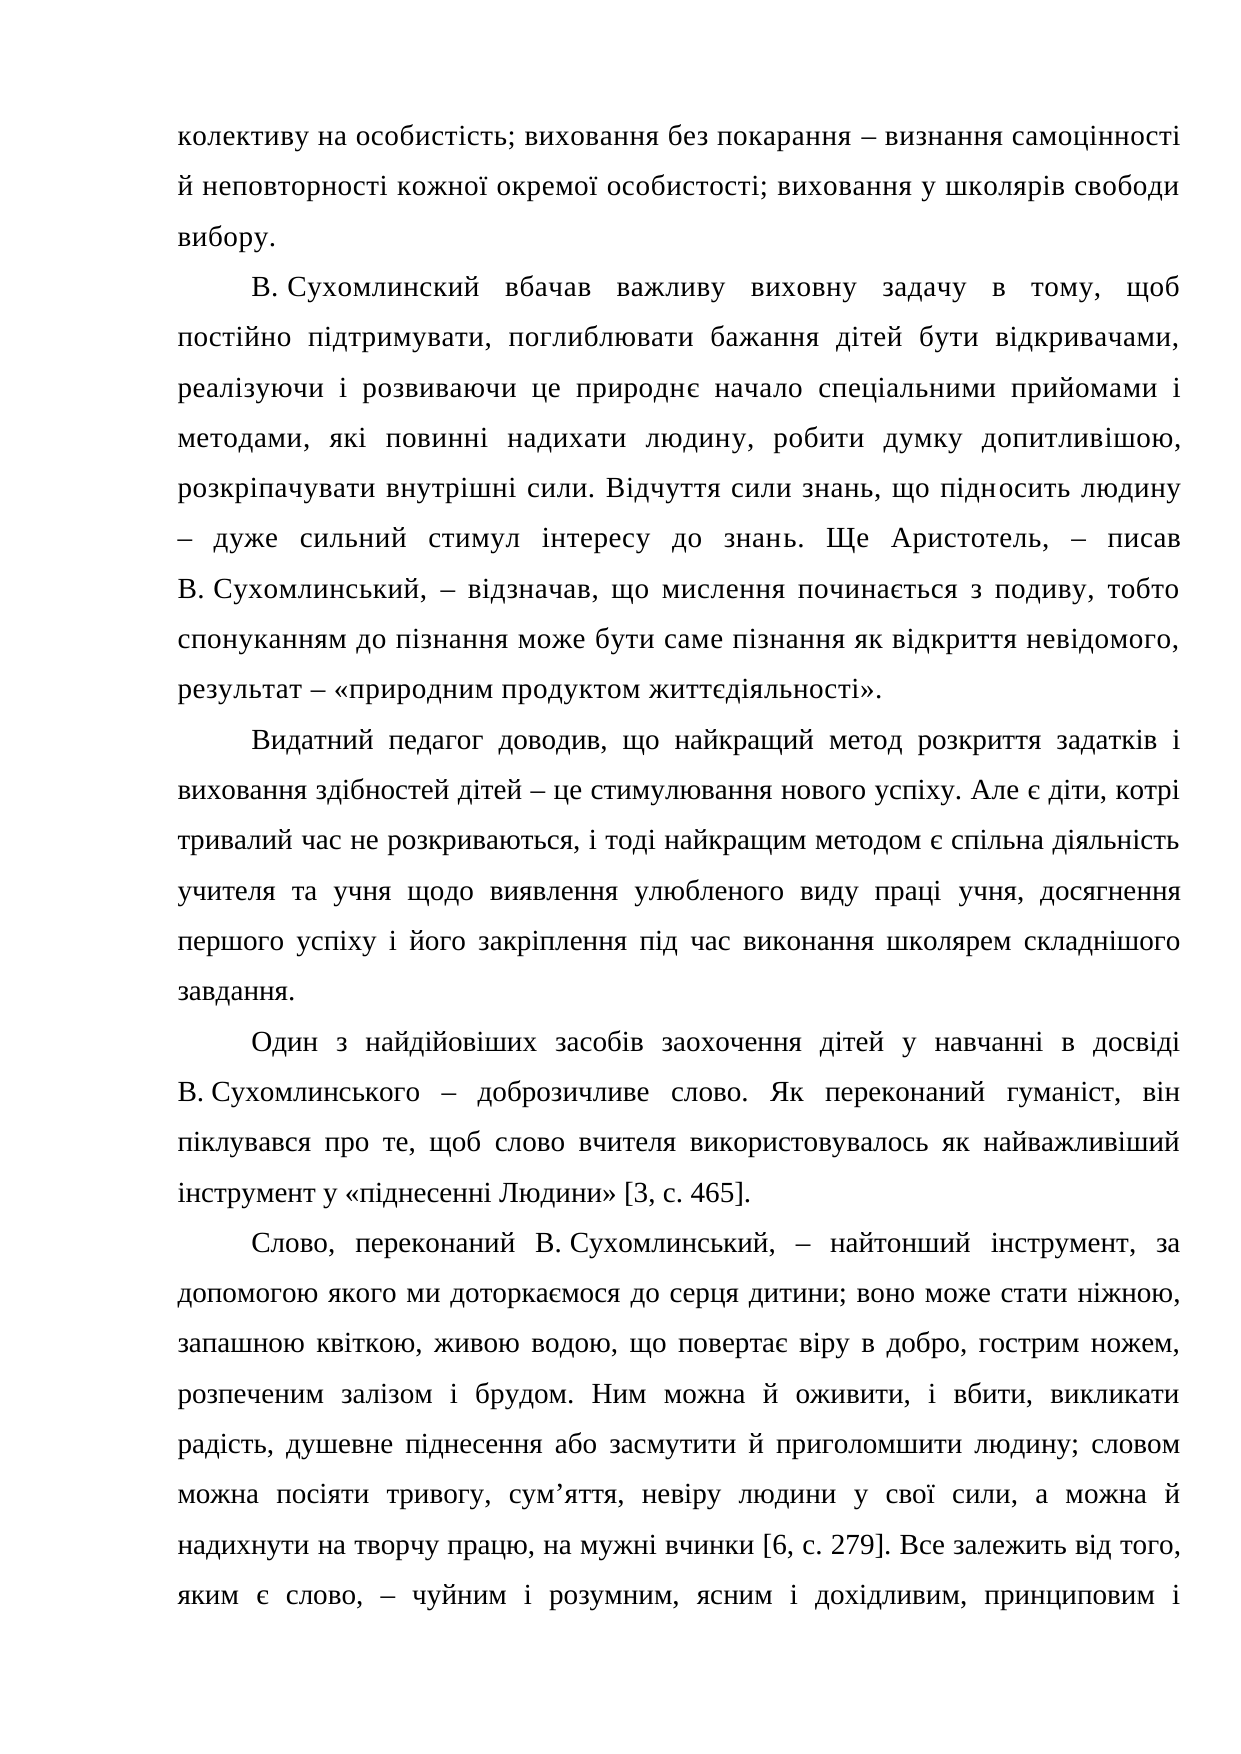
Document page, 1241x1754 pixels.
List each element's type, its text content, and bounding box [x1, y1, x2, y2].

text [177, 118, 1181, 252]
text Один з найдійовіших засобів заохочення дітей у навчанні в досвіді В. Сухомлинського – доброзичливе слово. Як переконаний гуманіст, він піклувався про те, щоб слово вчителя використовувалось як найважливіший інструмент у «піднесенні Людини» [3, с. 465]. [177, 1024, 1181, 1208]
text Видатний педагог доводив, що найкращий метод розкриття задатків і виховання здібностей дітей – це стимулювання нового успіху. Але є діти, котрі тривалий час не розкриваються, і тоді найкращим методом є спільна діяльність учителя та учня щодо виявлення улюбленого виду праці учня, досягнення першого успіху і його закріплення під час виконання школярем складнішого завдання. [177, 722, 1181, 1007]
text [177, 1225, 1181, 1611]
text В. Сухомлинский вбачав важливу виховну задачу в тому, щоб постійно підтримувати, поглиблювати бажання дітей бути відкривачами, реалізуючи і розвиваючи це природнє начало спеціальними прийомами і методами, які повинні надихати людину, робити думку допитливішою, розкріпачувати внутрішні сили. Відчуття сили знань, що підносить людину – дуже сильний стимул інтересу до знань. Ще Аристотель, – писав В. Сухомлинський, – відзначав, що мислення починається з подиву, тобто спонуканням до пізнання може бути саме пізнання як відкриття невідомого, результат – «природним продуктом життєдіяльності». [177, 269, 1181, 705]
